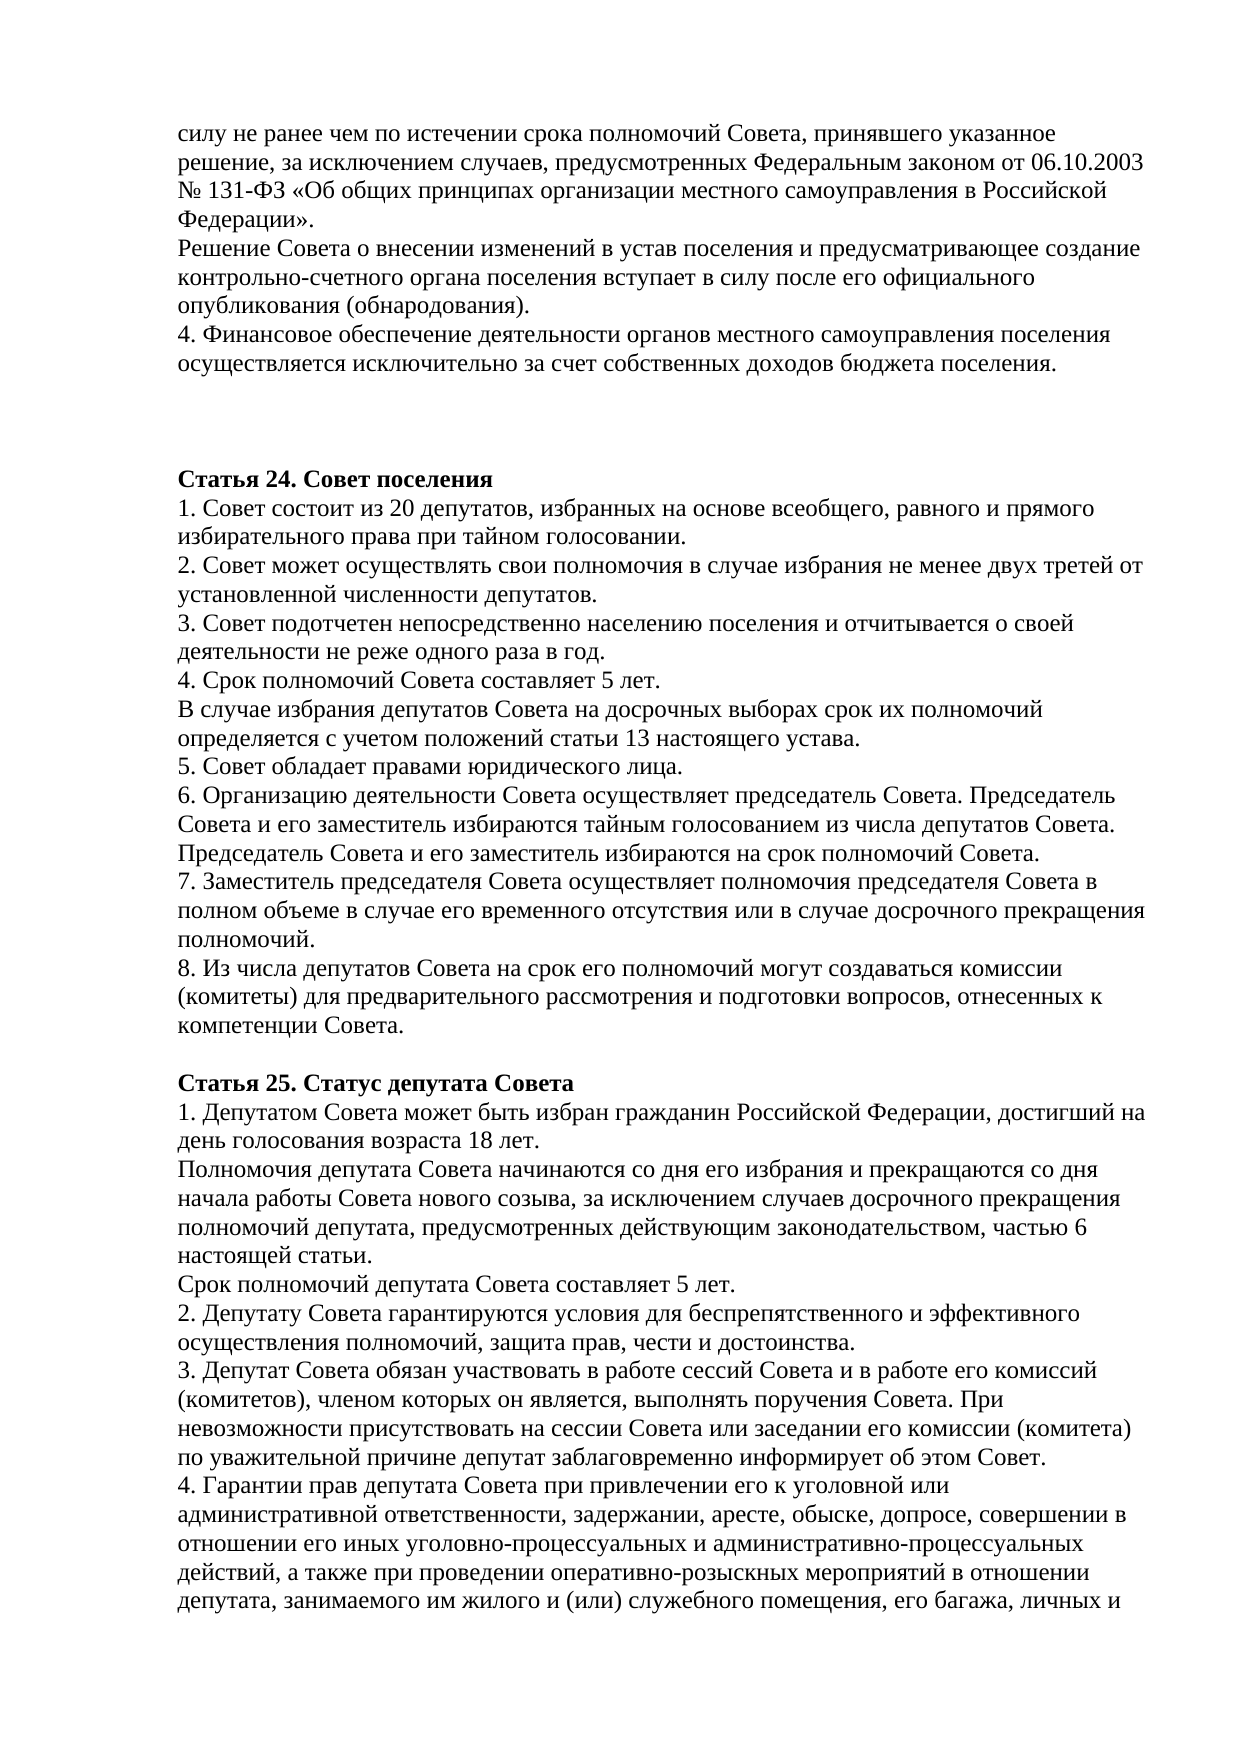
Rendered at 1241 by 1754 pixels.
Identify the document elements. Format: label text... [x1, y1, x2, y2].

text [177, 118, 1152, 377]
text Статья 24. Совет поселения 1. Совет состоит из 20 депутатов, избранных на основе всеобщего, равного и прямого избирательного права при тайном голосовании. 2. Совет может осуществлять свои полномочия в случае избрания не менее двух третей от установленной численности депутатов. 3. Совет подотчетен непосредственно населению поселения и отчитывается о своей деятельности не реже одного раза в год. 4. Срок полномочий Совета составляет 5 лет. В случае избрания депутатов Совета на досрочных выборах срок их полномочий определяется с учетом положений статьи 13 настоящего устава. 5. Совет обладает правами юридического лица. 6. Организацию деятельности Совета осуществляет председатель Совета. Председатель Совета и его заместитель избираются тайным голосованием из числа депутатов Совета. Председатель Совета и его заместитель избираются на срок полномочий Совета. 7. Заместитель председателя Совета осуществляет полномочия председателя Совета в полном объеме в случае его временного отсутствия или в случае досрочного прекращения полномочий. 8. Из числа депутатов Совета на срок его полномочий могут создаваться комиссии (комитеты) для предварительного рассмотрения и подготовки вопросов, отнесенных к компетенции Совета. [177, 464, 1152, 1039]
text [177, 1068, 1152, 1614]
